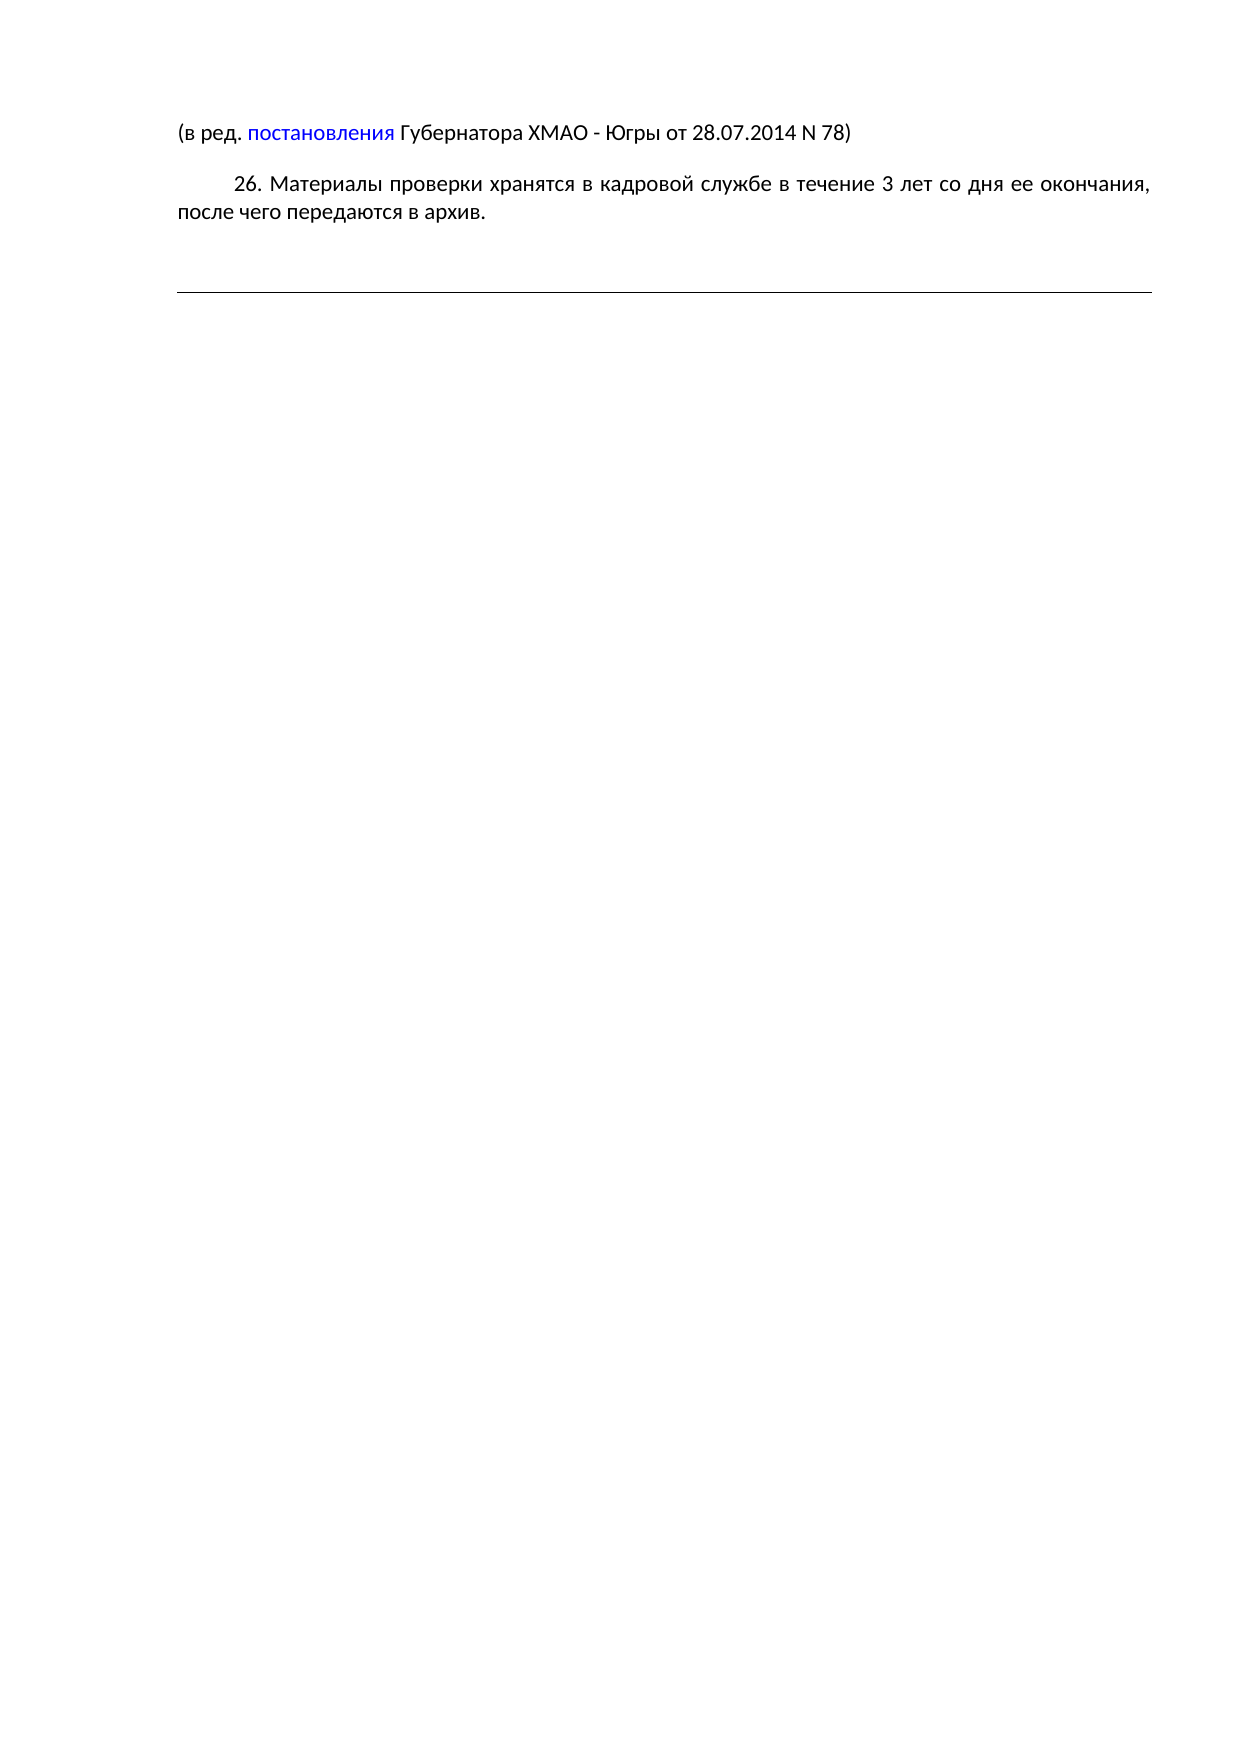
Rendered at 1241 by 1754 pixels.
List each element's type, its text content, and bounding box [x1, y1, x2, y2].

text (в ред. постановления Губернатора ХМАО - Югры от 28.07.2014 N 78) [177, 118, 1152, 146]
text 26. Материалы проверки хранятся в кадровой службе в течение 3 лет со дня ее окончания, после чего передаются в архив. [177, 169, 1152, 225]
